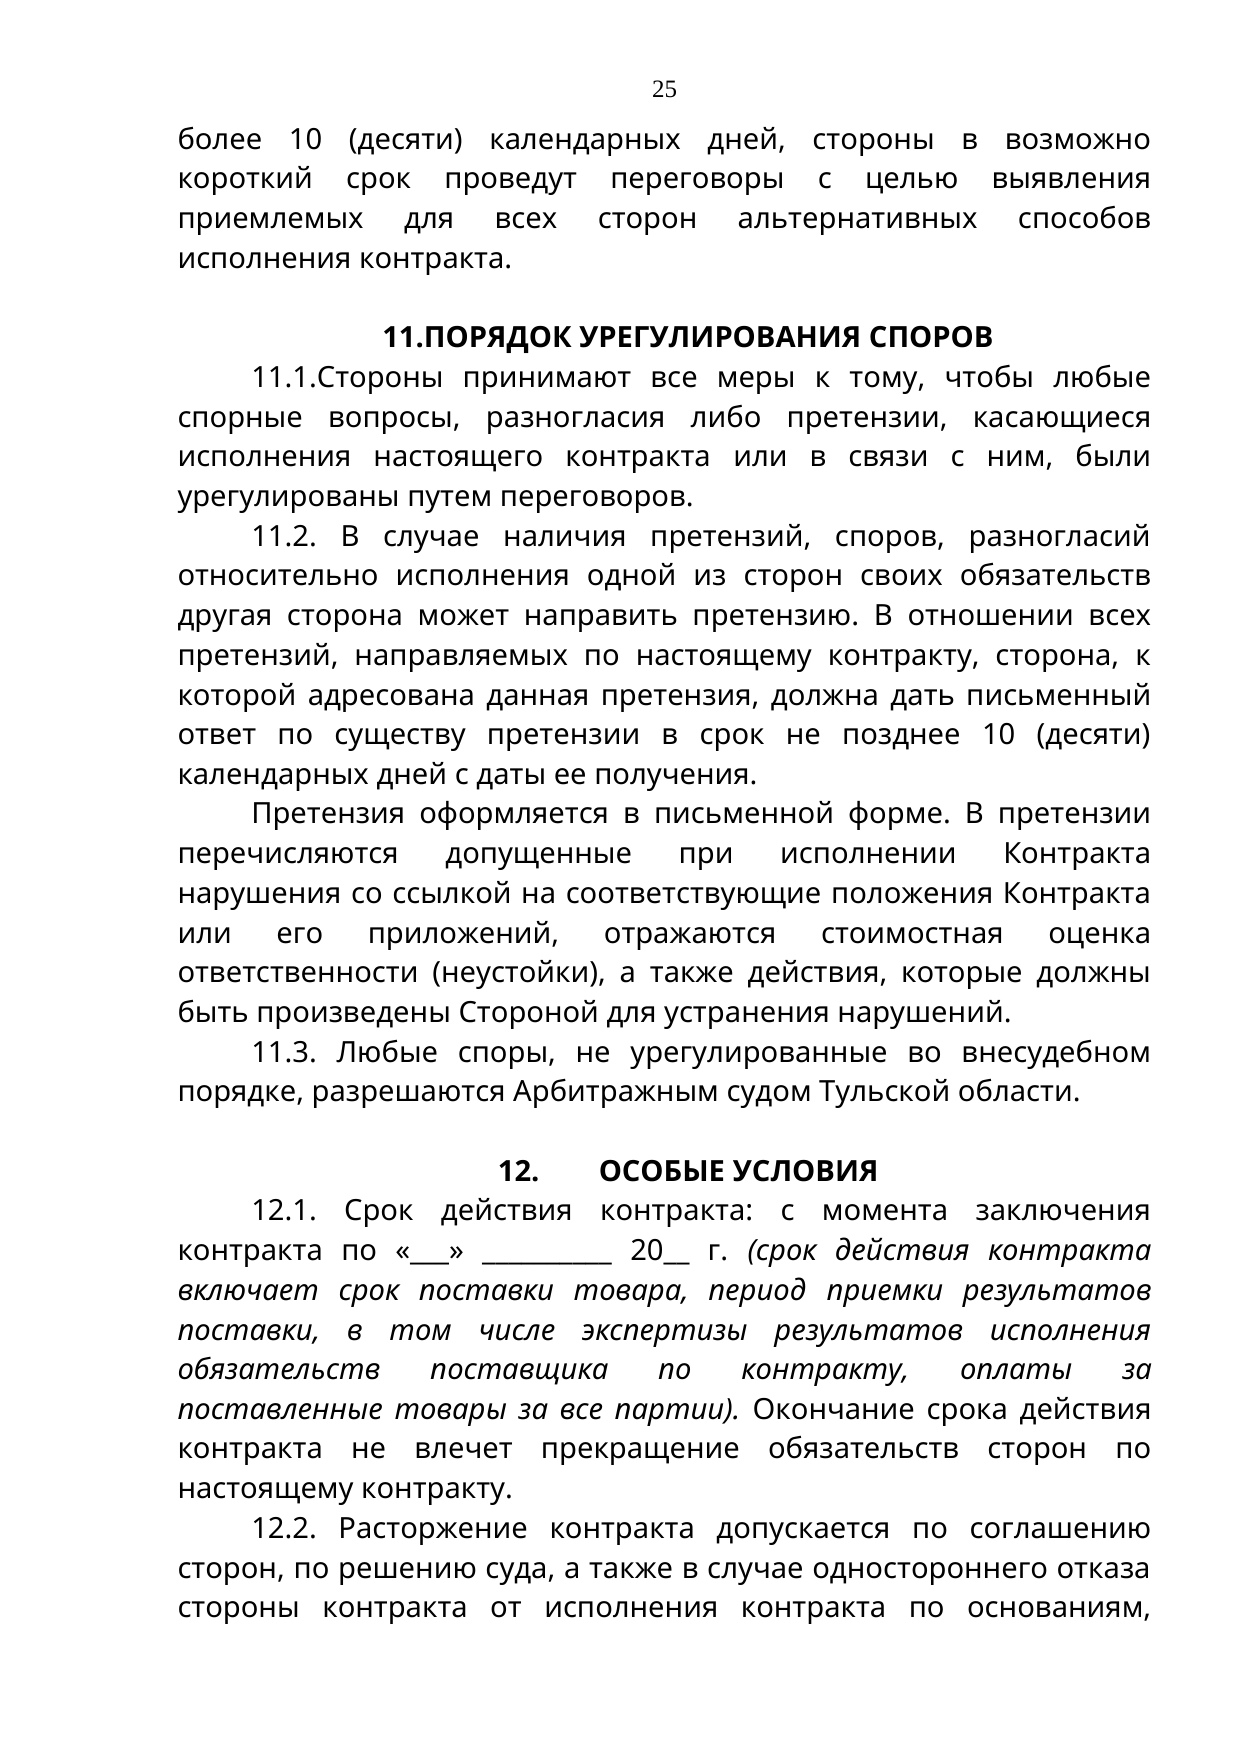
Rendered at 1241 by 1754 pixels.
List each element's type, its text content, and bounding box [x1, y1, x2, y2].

list ОСОБЫЕ УСЛОВИЯ [224, 1150, 1152, 1190]
text 11.1.Стороны принимают все меры к тому, чтобы любые спорные вопросы, разногласия либо претензии, касающиеся исполнения настоящего контракта или в связи с ним, были урегулированы путем переговоров. [177, 356, 1152, 515]
text 11.2. В случае наличия претензий, споров, разногласий относительно исполнения одной из сторон своих обязательств другая сторона может направить претензию. В отношении всех претензий, направляемых по настоящему контракту, сторона, к которой адресована данная претензия, должна дать письменный ответ по существу претензии в срок не позднее 10 (десяти) календарных дней с даты ее получения. [177, 515, 1152, 793]
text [177, 118, 1152, 277]
text Претензия оформляется в письменной форме. В претензии перечисляются допущенные при исполнении Контракта нарушения со ссылкой на соответствующие положения Контракта или его приложений, отражаются стоимостная оценка ответственности (неустойки), а также действия, которые должны быть произведены Стороной для устранения нарушений. [177, 793, 1152, 1031]
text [177, 1507, 1152, 1626]
text 11.3. Любые споры, не урегулированные во внесудебном порядке, разрешаются Арбитражным судом Тульской области. [177, 1031, 1152, 1110]
list ПОРЯДОК УРЕГУЛИРОВАНИЯ СПОРОВ [224, 317, 1152, 356]
text 12.1. Срок действия контракта: с момента заключения контракта по «___» __________ 20__ г. (срок действия контракта включает срок поставки товара, период приемки результатов поставки, в том числе экспертизы результатов исполнения обязательств поставщика по контракту, оплаты за поставленные товары за все партии). Окончание срока действия контракта не влечет прекращение обязательств сторон по настоящему контракту. [177, 1190, 1152, 1507]
